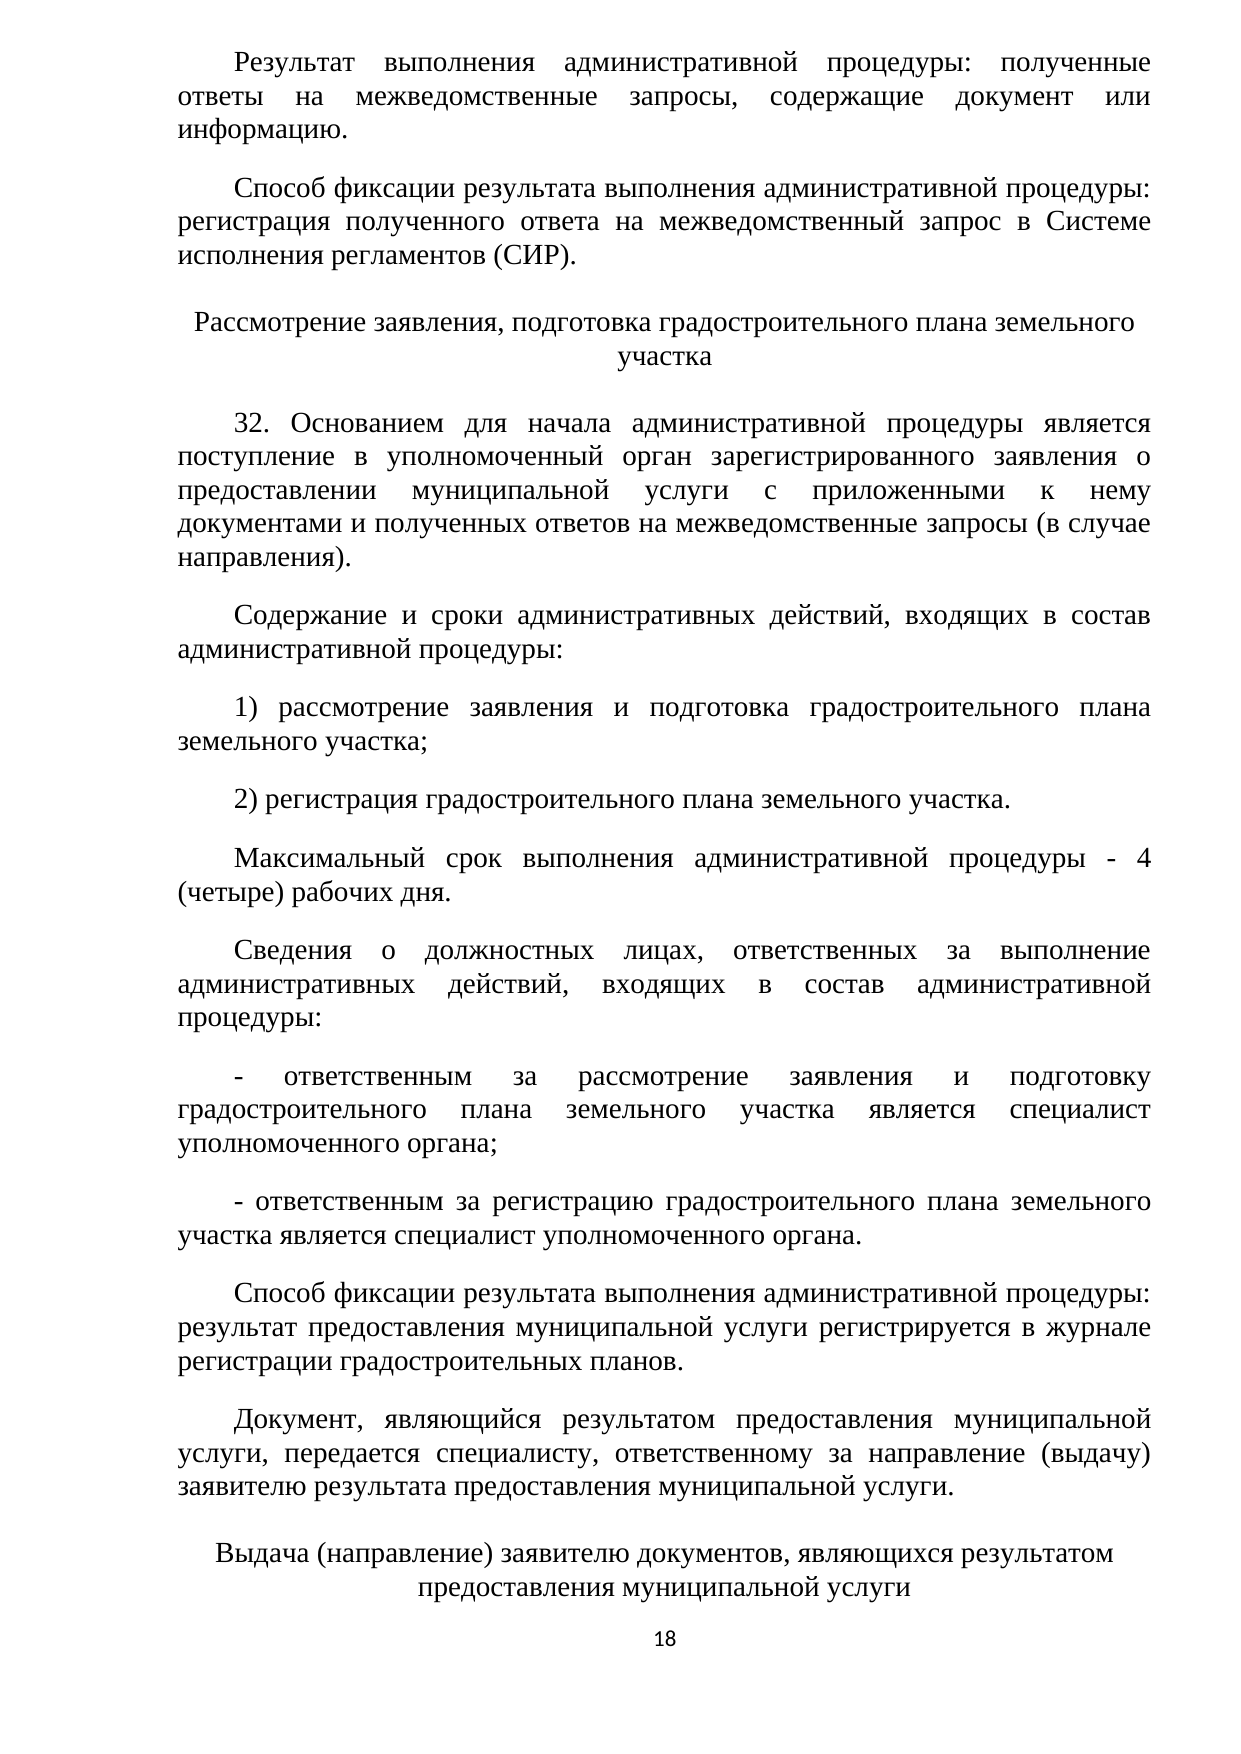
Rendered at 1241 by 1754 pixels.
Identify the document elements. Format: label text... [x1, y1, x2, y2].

text Документ, являющийся результатом предоставления муниципальной услуги, передается специалисту, ответственному за направление (выдачу) заявителю результата предоставления муниципальной услуги. [177, 1401, 1152, 1502]
text Выдача (направление) заявителю документов, являющихся результатом предоставления муниципальной услуги [177, 1535, 1152, 1602]
text 32. Основанием для начала административной процедуры является поступление в уполномоченный орган зарегистрированного заявления о предоставлении муниципальной услуги с приложенными к нему документами и полученных ответов на межведомственные запросы (в случае направления). [177, 405, 1152, 572]
text Рассмотрение заявления, подготовка градостроительного плана земельного участка [177, 304, 1152, 371]
text Результат выполнения административной процедуры: полученные ответы на межведомственные запросы, содержащие документ или информацию. [177, 44, 1152, 145]
text - ответственным за регистрацию градостроительного плана земельного участка является специалист уполномоченного органа. [177, 1183, 1152, 1251]
text Способ фиксации результата выполнения административной процедуры: результат предоставления муниципальной услуги регистрируется в журнале регистрации градостроительных планов. [177, 1276, 1152, 1376]
text Способ фиксации результата выполнения административной процедуры: регистрация полученного ответа на межведомственный запрос в Системе исполнения регламентов (СИР). [177, 170, 1152, 271]
text - ответственным за рассмотрение заявления и подготовку градостроительного плана земельного участка является специалист уполномоченного органа; [177, 1058, 1152, 1158]
text 1) рассмотрение заявления и подготовка градостроительного плана земельного участка; [177, 689, 1152, 757]
text 2) регистрация градостроительного плана земельного участка. [177, 782, 1152, 815]
text Сведения о должностных лицах, ответственных за выполнение административных действий, входящих в состав административной процедуры: [177, 932, 1152, 1033]
text Максимальный срок выполнения административной процедуры - 4 (четыре) рабочих дня. [177, 840, 1152, 907]
text Содержание и сроки административных действий, входящих в состав административной процедуры: [177, 597, 1152, 664]
